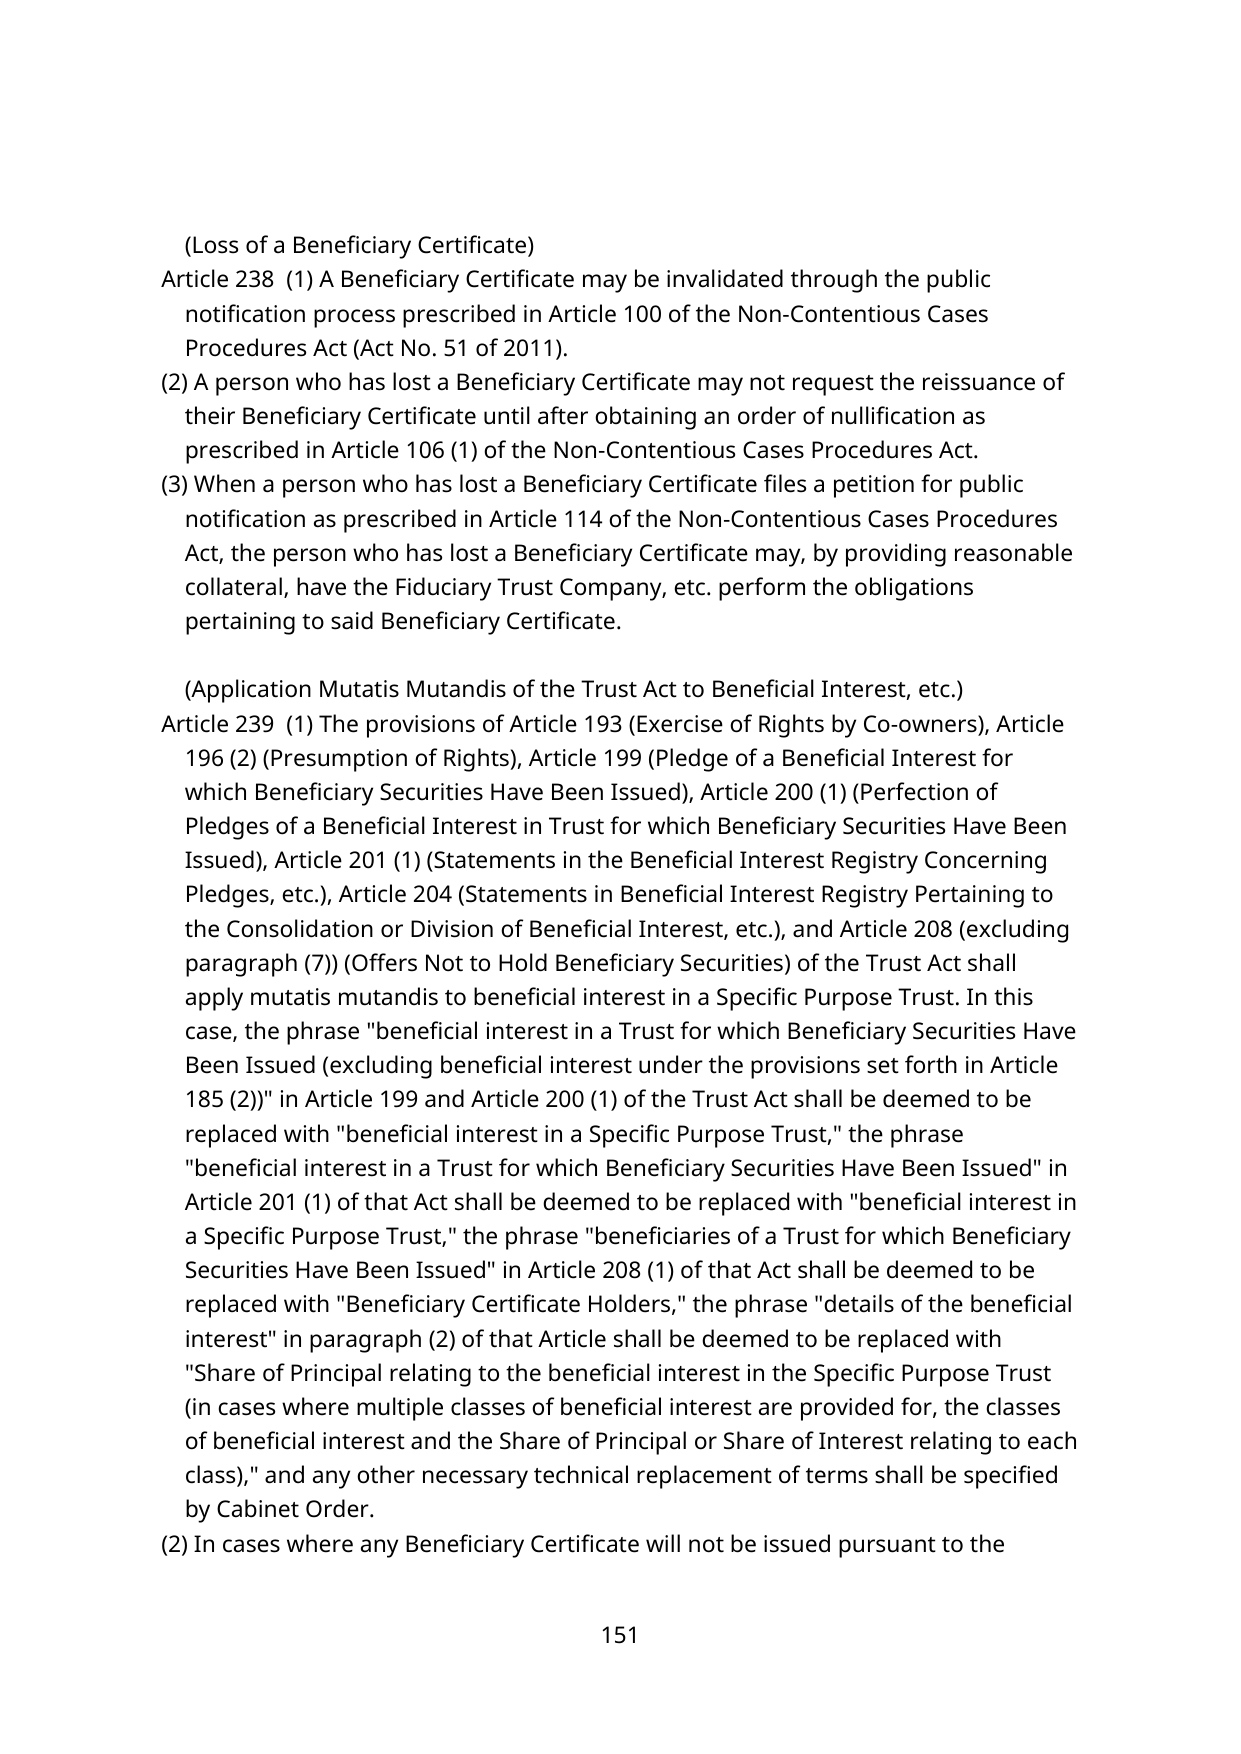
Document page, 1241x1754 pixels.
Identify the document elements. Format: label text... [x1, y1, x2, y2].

text Article 239 (1) The provisions of Article 193 (Exercise of Rights by Co-owners), Article 196 (2) (Presumption of Rights), Article 199 (Pledge of a Beneficial Interest for which Beneficiary Securities Have Been Issued), Article 200 (1) (Perfection of Pledges of a Beneficial Interest in Trust for which Beneficiary Securities Have Been Issued), Article 201 (1) (Statements in the Beneficial Interest Registry Concerning Pledges, etc.), Article 204 (Statements in Beneficial Interest Registry Pertaining to the Consolidation or Division of Beneficial Interest, etc.), and Article 208 (excluding paragraph (7)) (Offers Not to Hold Beneficiary Securities) of the Trust Act shall apply mutatis mutandis to beneficial interest in a Specific Purpose Trust. In this case, the phrase "beneficial interest in a Trust for which Beneficiary Securities Have Been Issued (excluding beneficial interest under the provisions set forth in Article 185 (2))" in Article 199 and Article 200 (1) of the Trust Act shall be deemed to be replaced with "beneficial interest in a Specific Purpose Trust," the phrase "beneficial interest in a Trust for which Beneficiary Securities Have Been Issued" in Article 201 (1) of that Act shall be deemed to be replaced with "beneficial interest in a Specific Purpose Trust," the phrase "beneficiaries of a Trust for which Beneficiary Securities Have Been Issued" in Article 208 (1) of that Act shall be deemed to be replaced with "Beneficiary Certificate Holders," the phrase "details of the beneficial interest" in paragraph (2) of that Article shall be deemed to be replaced with "Share of Principal relating to the beneficial interest in the Specific Purpose Trust (in cases where multiple classes of beneficial interest are provided for, the classes of beneficial interest and the Share of Principal or Share of Interest relating to each class)," and any other necessary technical replacement of terms shall be specified by Cabinet Order. [161, 706, 1079, 1526]
text Article 238 (1) A Beneficiary Certificate may be invalidated through the public notification process prescribed in Article 100 of the Non-Contentious Cases Procedures Act (Act No. 51 of 2011). [161, 262, 1079, 364]
text (2) A person who has lost a Beneficiary Certificate may not request the reissuance of their Beneficiary Certificate until after obtaining an order of nullification as prescribed in Article 106 (1) of the Non-Contentious Cases Procedures Act. [161, 364, 1079, 467]
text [161, 1526, 1079, 1560]
text (Application Mutatis Mutandis of the Trust Act to Beneficial Interest, etc.) [184, 672, 1079, 706]
text (Loss of a Beneficiary Certificate) [184, 228, 1079, 262]
text (3) When a person who has lost a Beneficiary Certificate files a petition for public notification as prescribed in Article 114 of the Non-Contentious Cases Procedures Act, the person who has lost a Beneficiary Certificate may, by providing reasonable collateral, have the Fiduciary Trust Company, etc. perform the obligations pertaining to said Beneficiary Certificate. [161, 467, 1079, 638]
